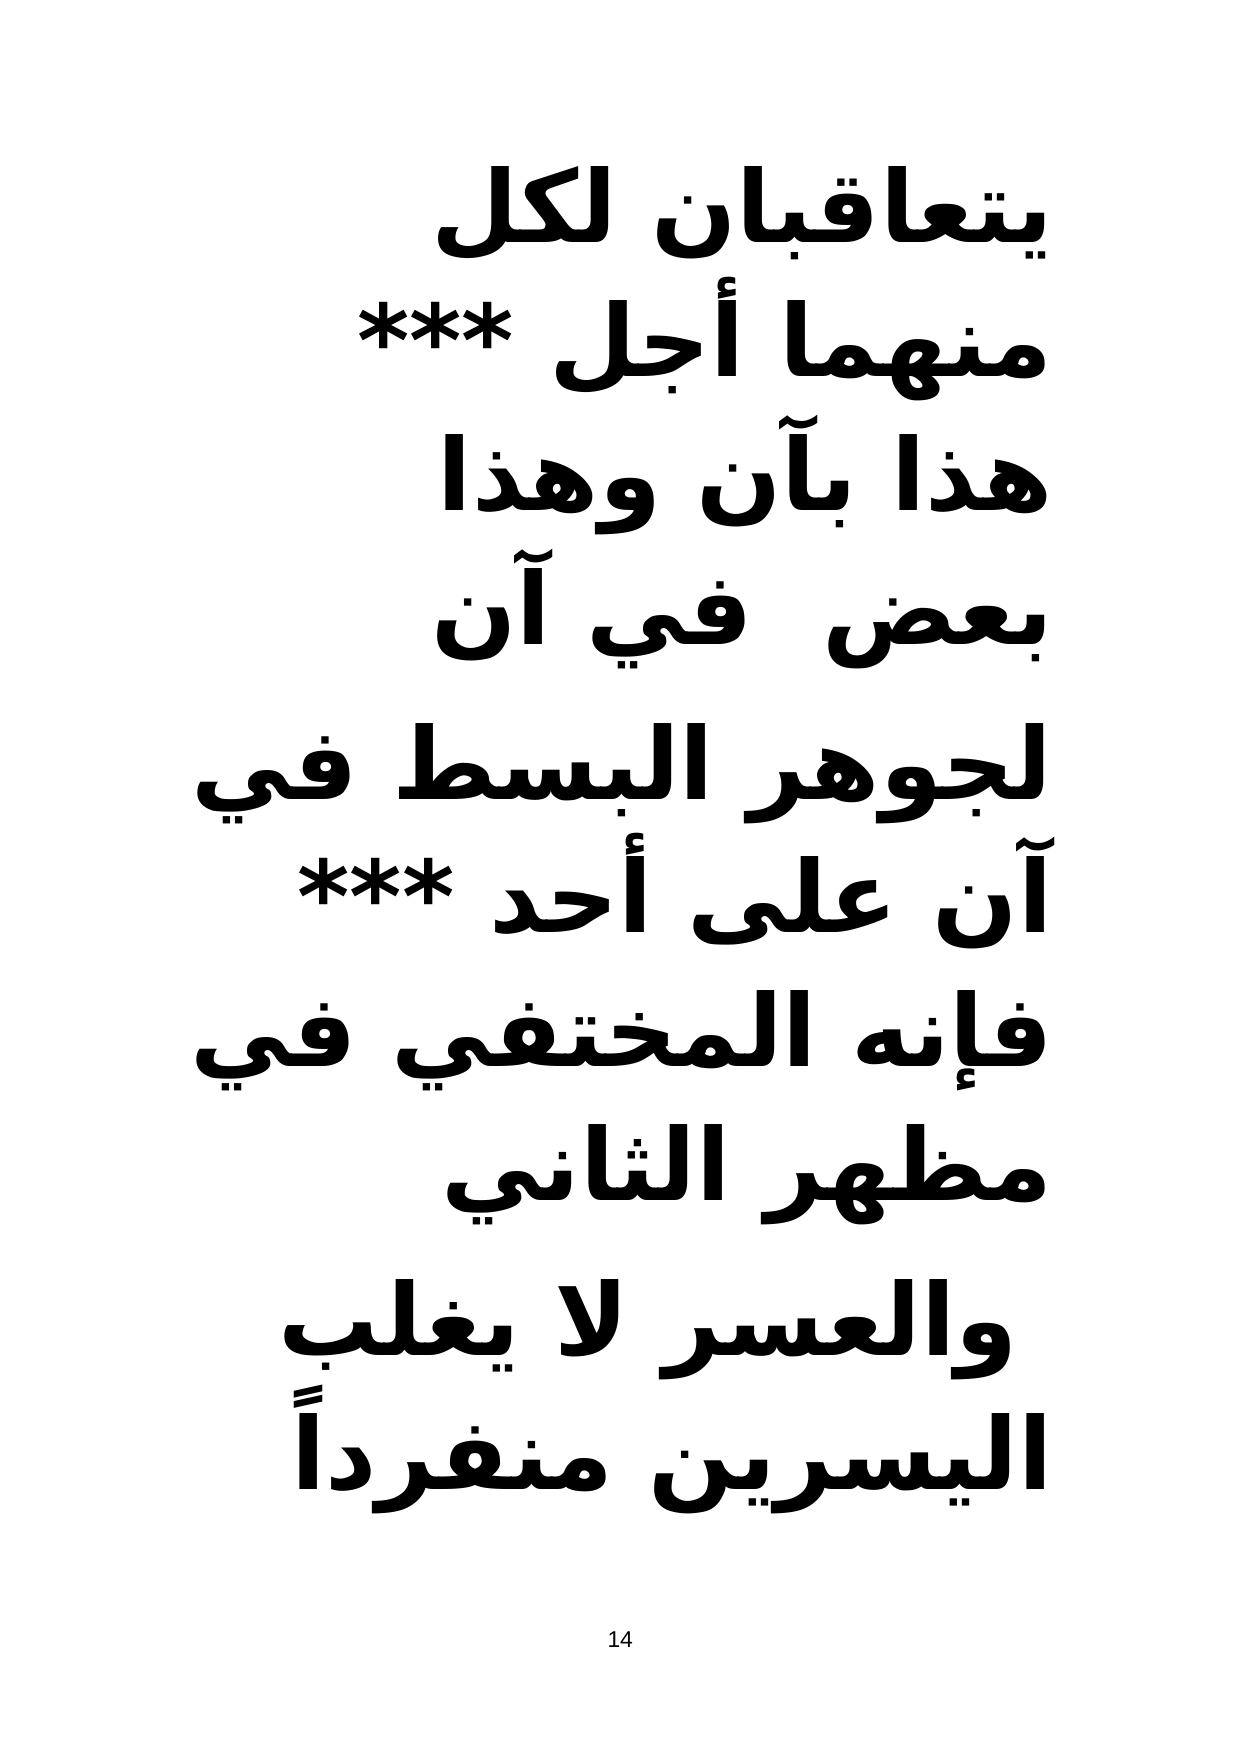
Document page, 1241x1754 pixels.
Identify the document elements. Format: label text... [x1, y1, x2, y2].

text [187, 1262, 1053, 1513]
text يتعاقبان لكل منهما أجل *** هذا بآن وهذا بعض في آن [187, 150, 1053, 668]
text لجوهر البسط في آن على أحد *** فإنه المختفي في مظهر الثاني [187, 706, 1053, 1224]
